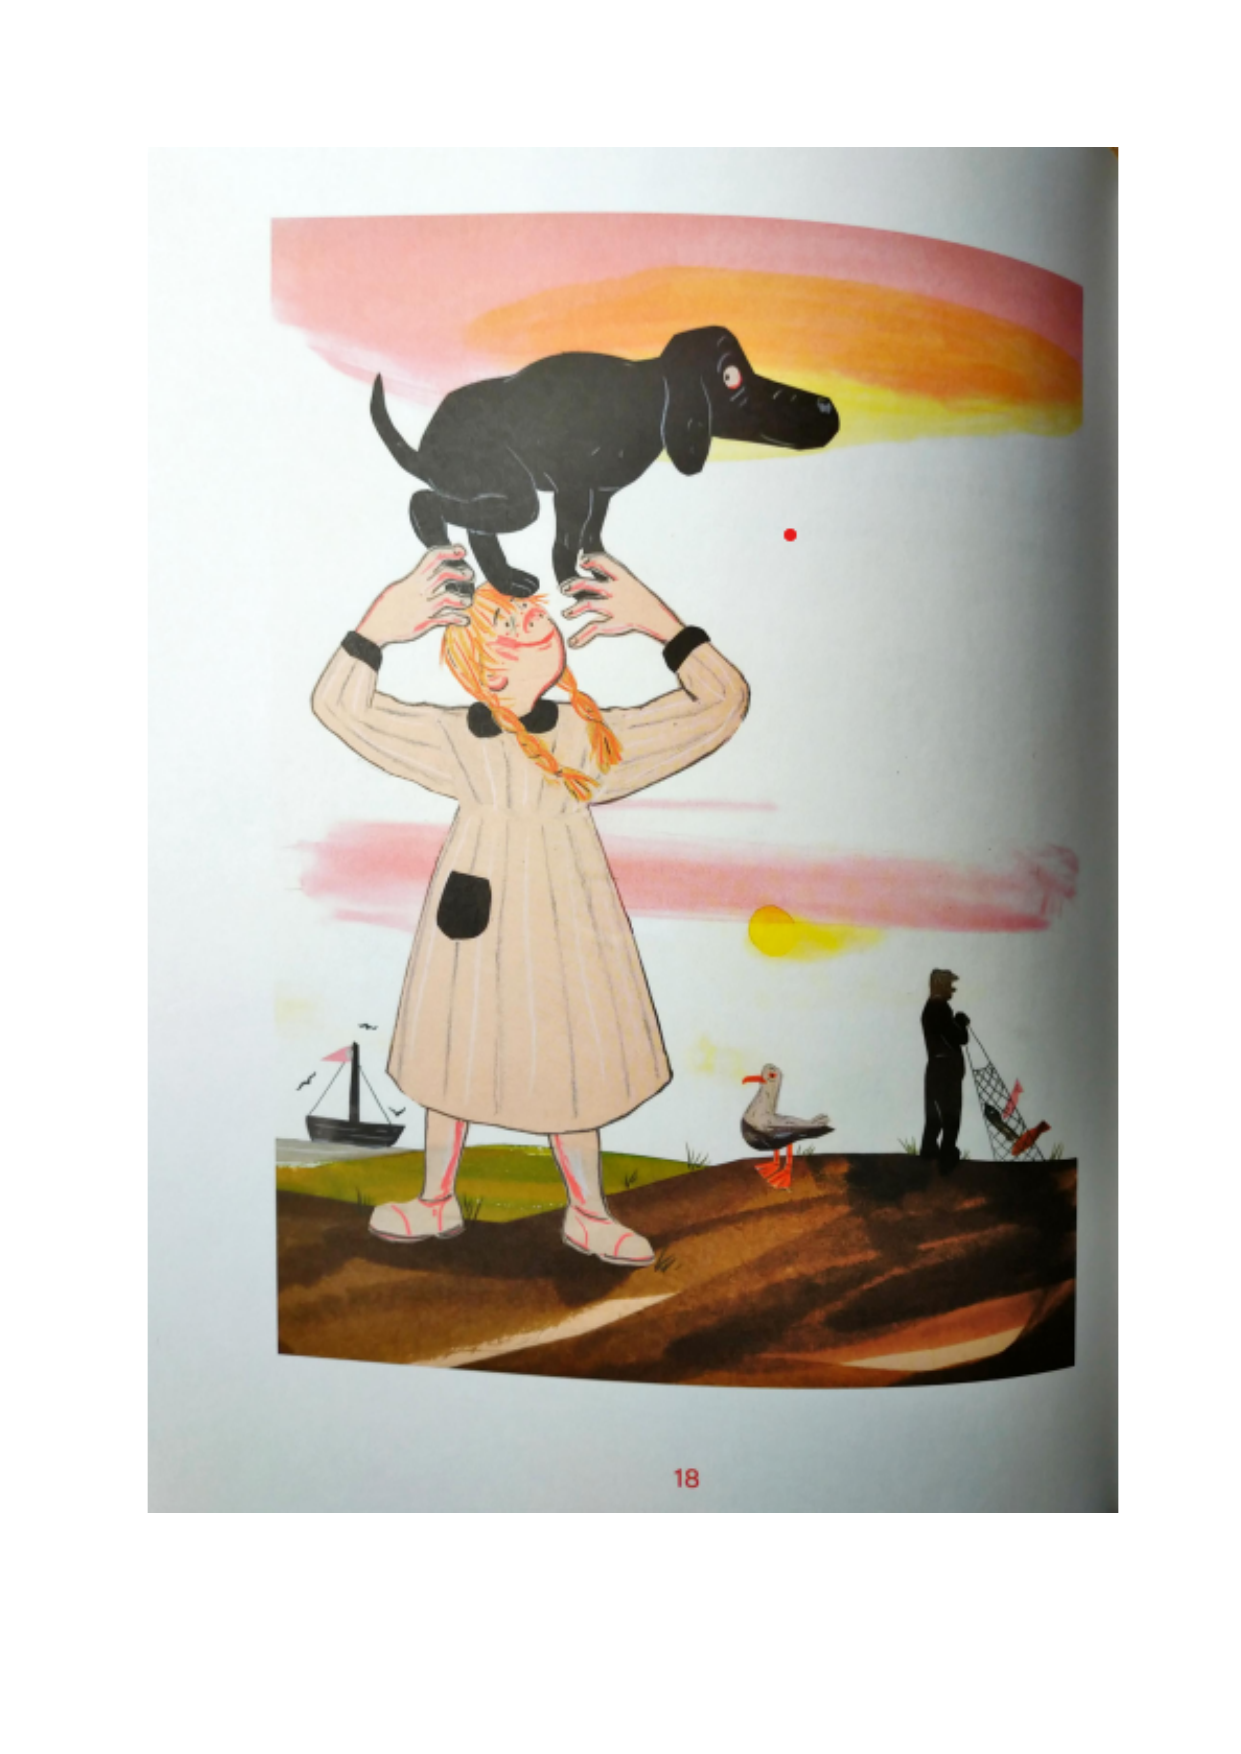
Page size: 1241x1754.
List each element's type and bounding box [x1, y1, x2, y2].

picture [147, 147, 1119, 1513]
